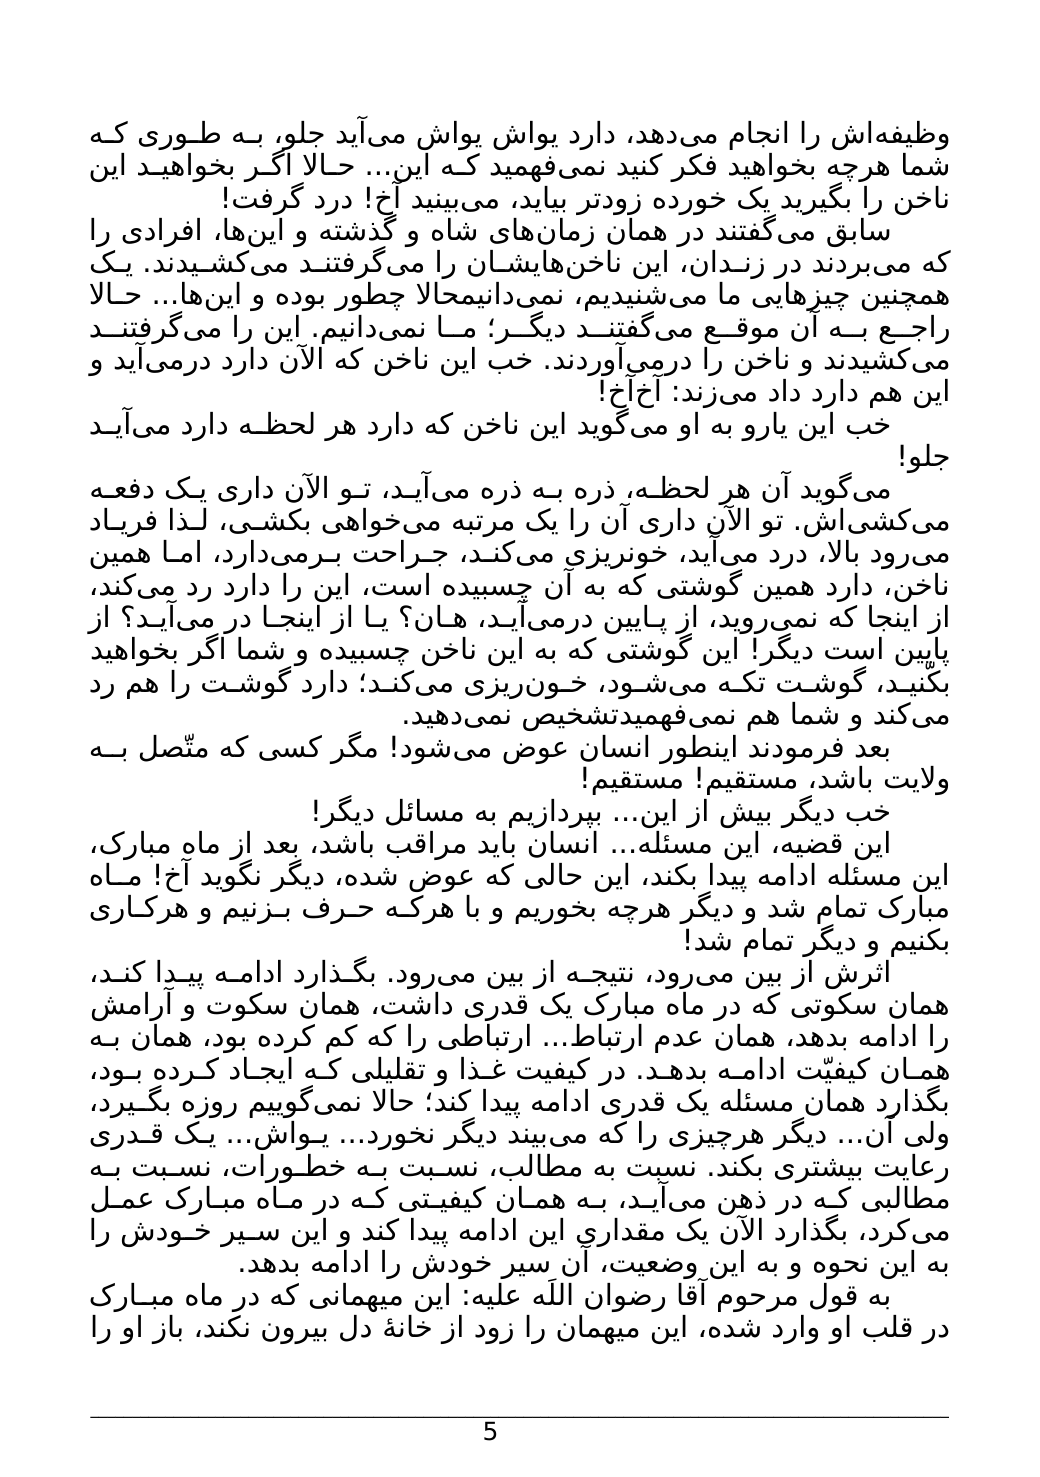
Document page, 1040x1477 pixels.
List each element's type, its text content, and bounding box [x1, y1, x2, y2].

text خب این یارو به او می‌گوید این ناخن که دارد هر لحظه دارد می‌آید جلو! [89, 408, 951, 473]
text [89, 1280, 951, 1344]
text این قضیه، این مسئله...‌ انسان باید مراقب باشد، بعد از ماه مبارک، این مسئله ادامه پیدا بکند، این حالی که عوض شده، دیگر نگوید آخ! ماه مبارک تمام شد و دیگر هرچه بخوریم و با هرکه حرف بزنیم و هرکاری بکنیم و دیگر تمام شد! [89, 828, 951, 957]
text بعد فرمودند اینطور انسان عوض می‌شود! مگر کسی که متّصل به ولایت باشد، مستقیم! مستقیم! [89, 731, 951, 796]
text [89, 118, 951, 215]
text خب دیگر بیش از این... بپردازیم به مسائل دیگر! [89, 796, 951, 828]
text اثرش از بین می‌رود، نتیجه از بین می‌رود. بگذارد ادامه پیدا کند، همان سکوتی که در ماه مبارک یک قدری داشت، همان سکوت و آرامش را ادامه بدهد، همان عدم ارتباط... ارتباطی را که کم کرده بود، همان به همان کیفیّت ادامه بدهد. در کیفیت غذا و تقلیلی که ایجاد کرده بود، بگذارد همان مسئله یک قدری ادامه پیدا کند؛ حالا نمی‌گوییم روزه بگیرد، ولی آن... دیگر هرچیزی را که می‌بیند دیگر نخورد... یواش... یک قدری رعایت بیشتری بکند. نسبت به مطالب، نسبت به خطورات، نسبت به مطالبی که در ذهن می‌آید، به همان کیفیتی که در ماه مبارک عمل می‌کرد، بگذارد الآن یک مقداری این ادامه پیدا کند و این سیر خودش را به این نحوه و به این وضعیت، آن سیر خودش را ادامه بدهد. [89, 957, 951, 1280]
text سابق می‌گفتند در همان زمان‌های شاه و گذشته و این‌ها، افرادی را که می‌بردند در زندان، این ناخن‌هایشان را می‌گرفتند می‌کشیدند. یک همچنین چیزهایی ما می‌شنیدیم، نمی‌دانیمحالا چطور بوده و این‌ها... حالا راجع به آن موقع می‌گفتند دیگر؛ ما نمی‌دانیم. این را می‌گرفتند می‌کشیدند و ناخن را درمی‌آوردند. خب این ناخن که الآن دارد درمی‌آید و این هم دارد داد می‌زند: آخ‌آخ! [89, 215, 951, 408]
text می‌گوید آن هر لحظه، ذره به ذره می‌آید، تو الآن داری یک دفعه می‌کشی‌اش. تو الآن داری آن را یک مرتبه می‌خواهی بکشی، لذا فریاد می‌رود بالا، درد می‌آید، خونریزی می‌کند، جراحت برمی‌دارد، اما همین ناخن، دارد همین گوشتی که به آن چسبیده است، این را دارد رد می‌کند، از اینجا که نمی‌روید، از پایین درمی‌آید، هان؟ یا از اینجا در می‌آید؟ از پایین است دیگر! این گوشتی که به این ناخن چسبیده و شما اگر بخواهید بکّنید، گوشت تکه می‌شود، خون‌ریزی می‌کند؛ دارد گوشت را هم رد می‌کند و شما هم نمی‌فهمیدتشخیص نمی‌دهید. [89, 473, 951, 731]
